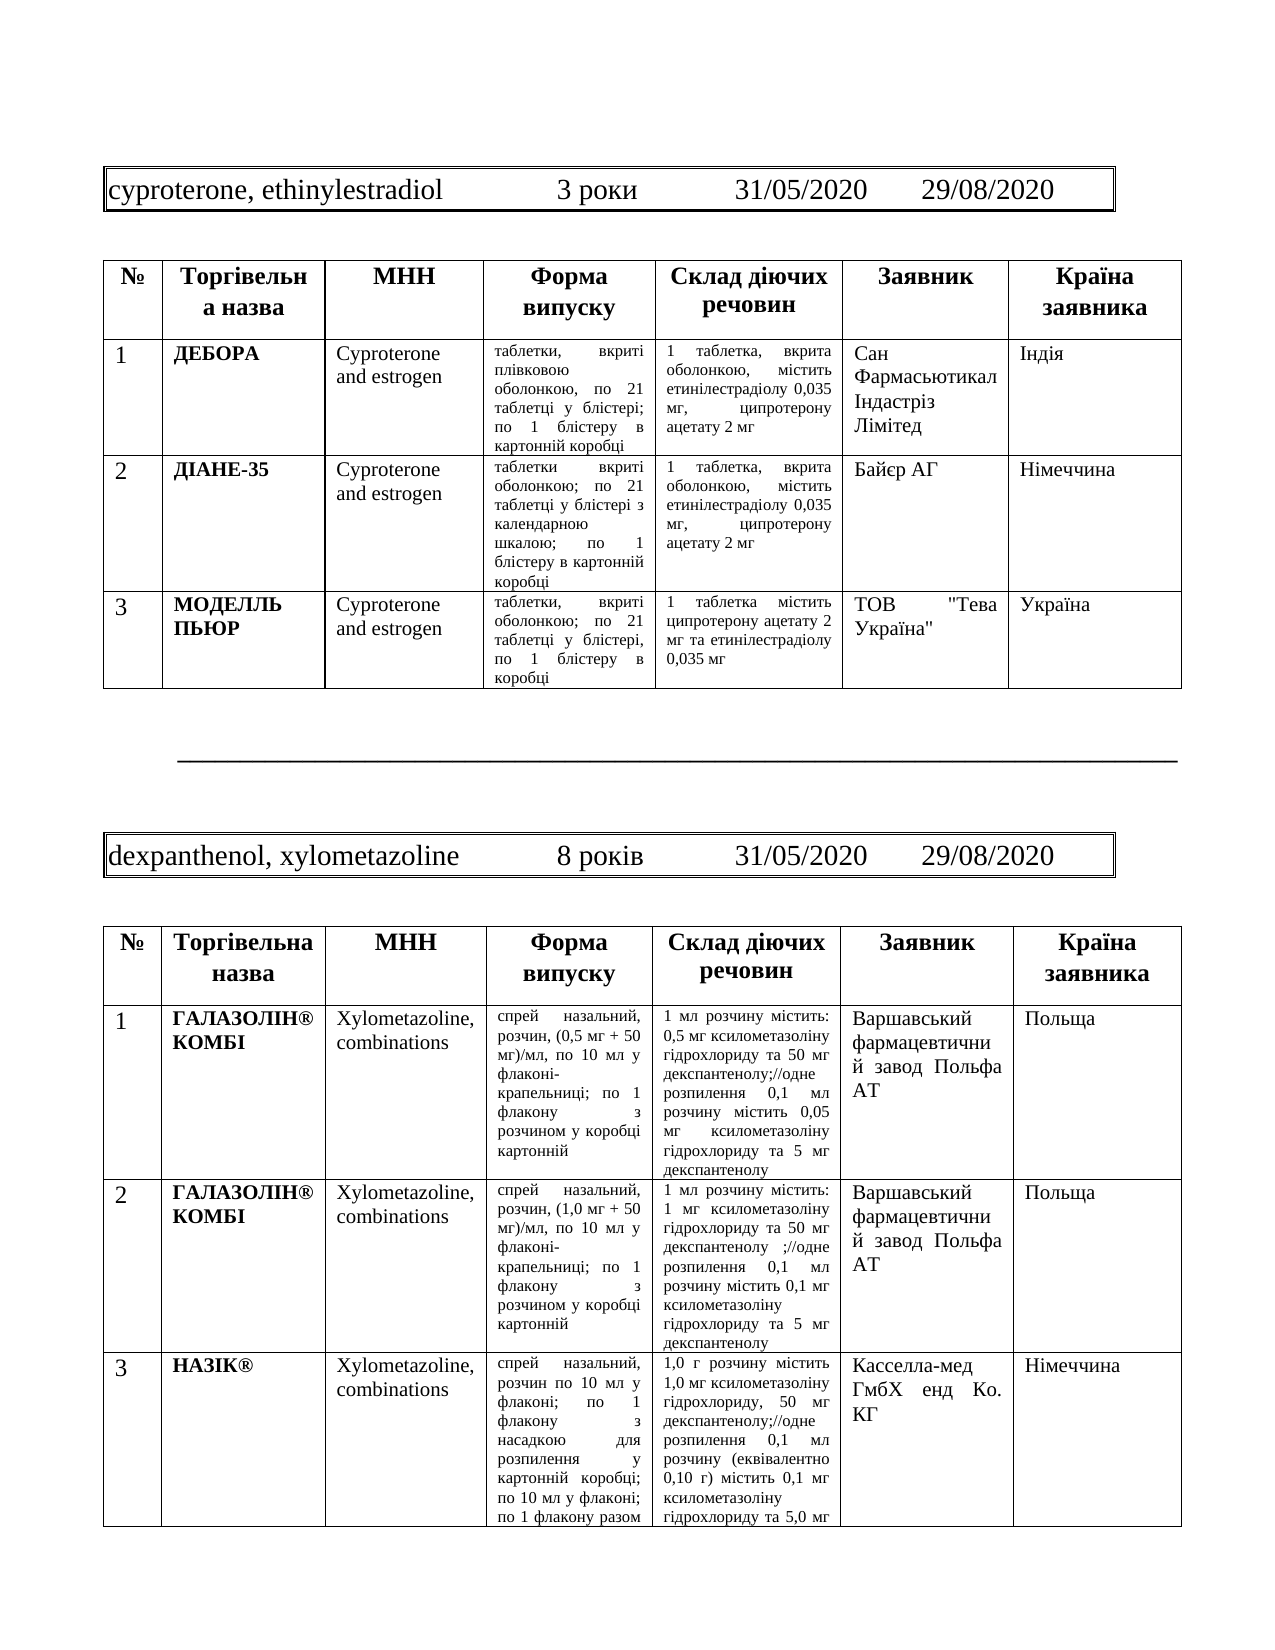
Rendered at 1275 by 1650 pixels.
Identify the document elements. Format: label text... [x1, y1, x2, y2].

table_header 3 роки [554, 169, 731, 209]
table_header cyproterone, ethinylestradiol [107, 169, 553, 209]
table_cell Cyproterone and estrogen [326, 456, 483, 591]
table_header dexpanthenol, xylometazoline [107, 835, 553, 875]
table_header Торгівельна назва [162, 927, 325, 1005]
table_cell Польща [1014, 1006, 1181, 1179]
table_header МНН [326, 927, 486, 1005]
table_header Країна заявника [1014, 927, 1181, 1005]
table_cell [326, 1353, 486, 1526]
table_cell 1 мл розчину містить: 1 мг ксилометазоліну гідрохлориду та 50 мг декспантенолу ;//одне розпилення 0,1 мл розчину містить 0,1 мг ксилометазоліну гідрохлориду та 5 мг декспантенолу [653, 1180, 840, 1352]
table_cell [841, 1353, 1013, 1526]
table_cell Німеччина [1009, 456, 1181, 591]
table_header Форма випуску [487, 927, 652, 1005]
table_header Торгівельна назва [163, 261, 324, 339]
table_cell Байєр АГ [843, 456, 1008, 591]
table_header 29/08/2020 [918, 169, 1113, 209]
table_header № [104, 261, 162, 339]
table_cell ТОВ "Тева Україна" [843, 592, 1008, 687]
table_cell ГАЛАЗОЛІН® КОМБІ [162, 1006, 325, 1179]
table_header Заявник [841, 927, 1013, 1005]
table_cell Cyproterone and estrogen [326, 340, 483, 455]
table_cell Варшавський фармацевтичний завод Польфа АТ [841, 1006, 1013, 1179]
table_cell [653, 1353, 840, 1526]
table_header Склад діючих речовин [653, 927, 840, 1005]
table_cell спрей назальний, розчин, (0,5 мг + 50 мг)/мл, по 10 мл у флаконі-крапельниці; по 1 флакону з розчином у коробці картонній [487, 1006, 652, 1179]
table_cell Польща [1014, 1180, 1181, 1352]
table_cell ДЕБОРА [163, 340, 324, 455]
text ________________________________________________________________________________ [177, 736, 1186, 765]
table_cell МОДЕЛЛЬ ПЬЮР [163, 592, 324, 687]
table_header Форма випуску [484, 261, 655, 339]
table_cell 1 таблетка містить ципротерону ацетату 2 мг та етинілестрадіолу 0,035 мг [656, 592, 842, 687]
table_cell таблетки, вкриті оболонкою; по 21 таблетці у блістері, по 1 блістеру в коробці [484, 592, 655, 687]
table_cell 1 таблетка, вкрита оболонкою, містить етинілестрадіолу 0,035 мг, ципротерону ацетату 2 мг [656, 456, 842, 591]
table_header 29/08/2020 [918, 835, 1113, 875]
table_cell Сан Фармасьютикал Індастріз Лімітед [843, 340, 1008, 455]
table_header 31/05/2020 [731, 835, 918, 875]
table_header Заявник [843, 261, 1008, 339]
table_cell 2 [104, 456, 162, 591]
table_cell 1 [104, 1006, 161, 1179]
table_cell 1 мл розчину містить: 0,5 мг ксилометазоліну гідрохлориду та 50 мг декспантенолу;//одне розпилення 0,1 мл розчину містить 0,05 мг ксилометазоліну гідрохлориду та 5 мг декспантенолу [653, 1006, 840, 1179]
table_header 31/05/2020 [731, 169, 918, 209]
table_cell Індія [1009, 340, 1181, 455]
table_cell 1 [104, 340, 162, 455]
table_header № [104, 927, 161, 1005]
table_cell Україна [1009, 592, 1181, 687]
table_header Склад діючих речовин [656, 261, 842, 339]
table_cell 3 [104, 592, 162, 687]
table_cell Xylometazoline, combinations [326, 1006, 486, 1179]
table_cell ДІАНЕ-35 [163, 456, 324, 591]
table_cell Cyproterone and estrogen [326, 592, 483, 687]
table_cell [487, 1353, 652, 1526]
table_cell 2 [104, 1180, 161, 1352]
table_cell ГАЛАЗОЛІН® КОМБІ [162, 1180, 325, 1352]
table_cell 3 [104, 1353, 161, 1526]
table_cell Варшавський фармацевтичний завод Польфа АТ [841, 1180, 1013, 1352]
table_cell таблетки, вкриті плівковою оболонкою, по 21 таблетці у блістері; по 1 блістеру в картонній коробці [484, 340, 655, 455]
table_cell Xylometazoline, combinations [326, 1180, 486, 1352]
table_cell 1 таблетка, вкрита оболонкою, містить етинілестрадіолу 0,035 мг, ципротерону ацетату 2 мг [656, 340, 842, 455]
table_header 8 років [554, 835, 731, 875]
table_header Країна заявника [1009, 261, 1181, 339]
table_cell Німеччина [1014, 1353, 1181, 1526]
table_header МНН [326, 261, 483, 339]
table_cell спрей назальний, розчин, (1,0 мг + 50 мг)/мл, по 10 мл у флаконі-крапельниці; по 1 флакону з розчином у коробці картонній [487, 1180, 652, 1352]
table_cell НАЗІК® [162, 1353, 325, 1526]
table_cell таблетки вкриті оболонкою; по 21 таблетці у блістері з календарною шкалою; по 1 блістеру в картонній коробці [484, 456, 655, 591]
